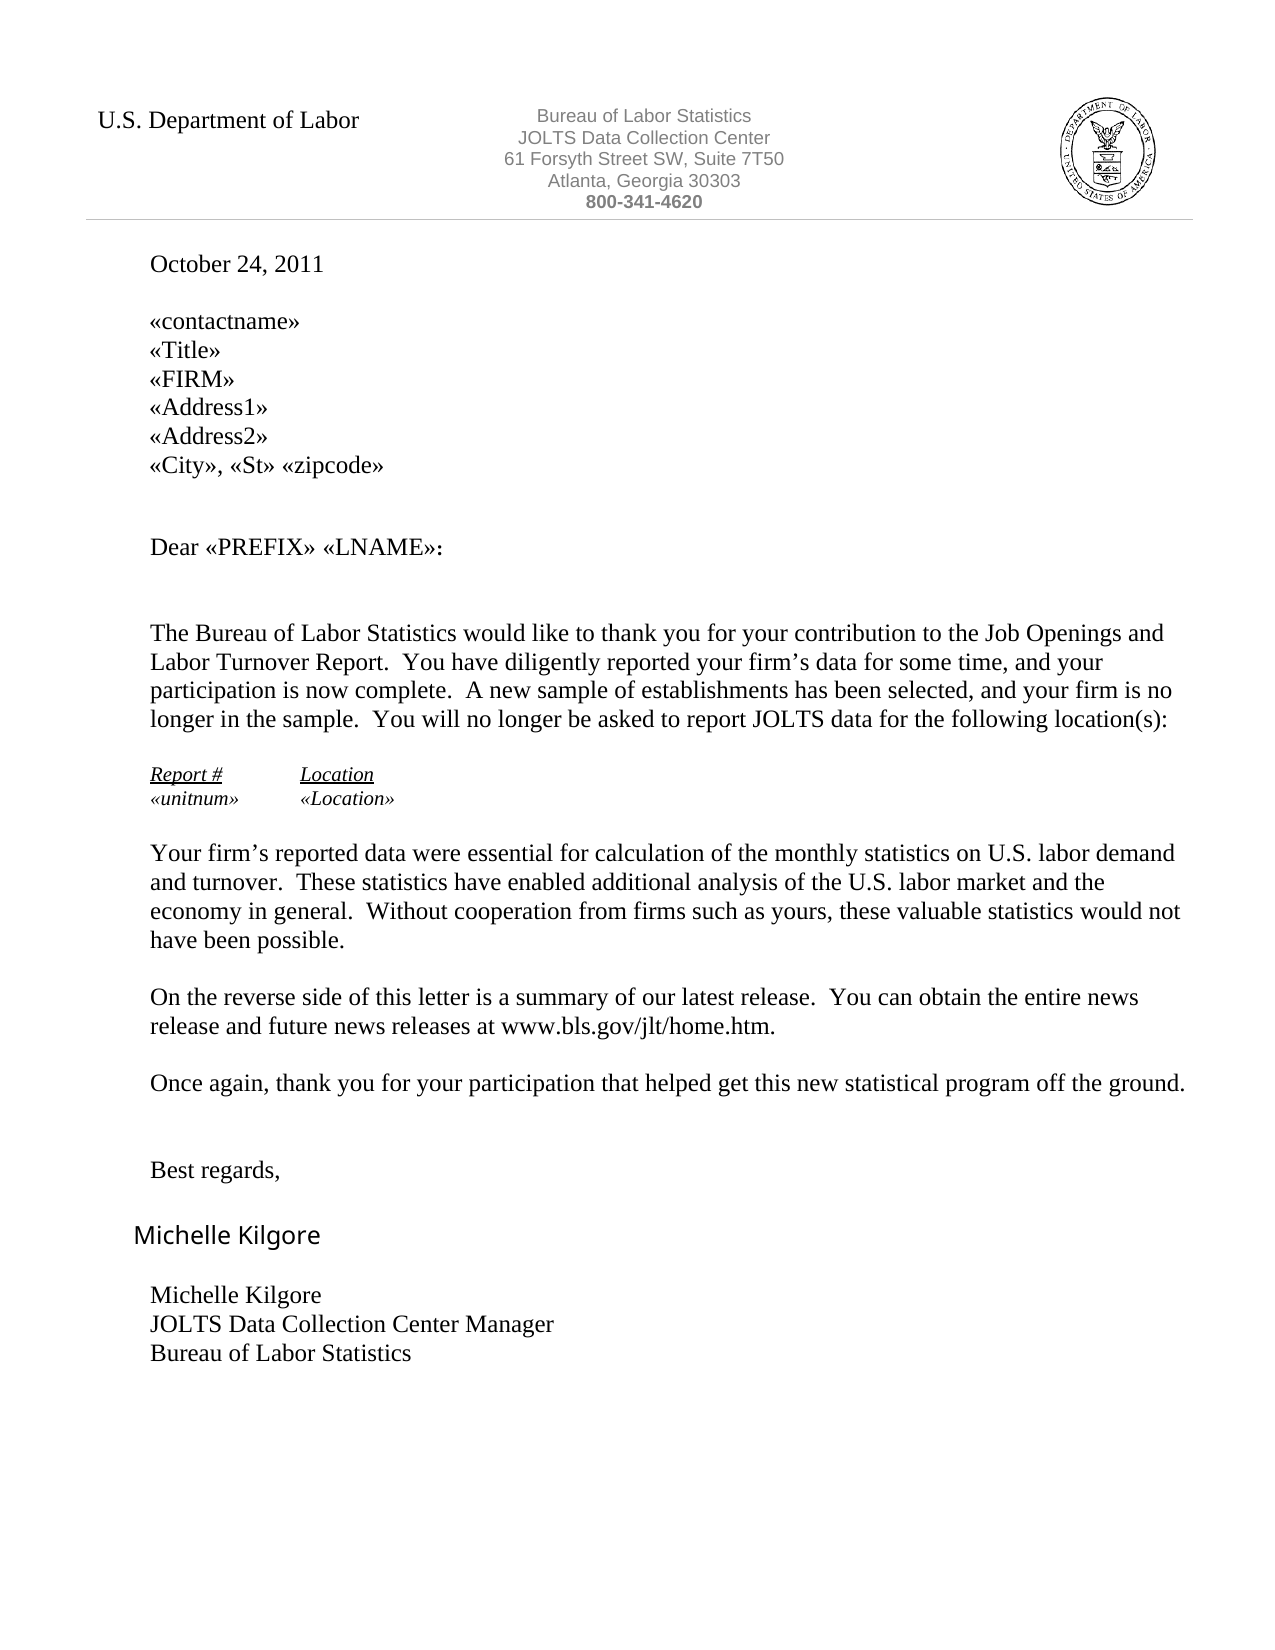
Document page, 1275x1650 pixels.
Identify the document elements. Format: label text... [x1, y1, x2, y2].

table_header [855, 105, 1192, 218]
text Your firm’s reported data were essential for calculation of the monthly statistics on labor demand and turnover. These statistics have enabled additional analysis of the labor market and the economy in general. Without cooperation from firms such as yours, these valuable statistics would not have been possible. [150, 838, 1200, 953]
subtitle October 24, 2011 [150, 249, 1200, 277]
text «Address1» [143, 392, 822, 421]
text Best regards, [75, 1155, 1200, 1183]
text Dear «PREFIX» «LNAME»: [150, 532, 1200, 560]
text «FIRM» [143, 364, 822, 392]
text Bureau of Labor Statistics [150, 1338, 1200, 1367]
text Michelle Kilgore [75, 1217, 1200, 1252]
text «unitnum» «Location» [150, 786, 1200, 810]
picture [1050, 94, 1164, 207]
text On the reverse side of this letter is a summary of our latest release. You can obtain the entire news release and future news releases at www.bls.gov/jlt/home.htm. [150, 982, 1200, 1040]
table_header Department of Labor [86, 105, 433, 218]
text JOLTS Data Collection Center Manager [150, 1309, 1200, 1338]
text «contactname» [143, 306, 822, 335]
text Michelle Kilgore [150, 1280, 1200, 1309]
text Report # Location [150, 762, 1200, 786]
text Once again, thank you for your participation that helped get this new statistical program off the ground. [150, 1068, 1200, 1097]
text «City», «St» «zipcode» [143, 450, 822, 479]
text «Address2» [143, 421, 822, 450]
text «Title» [143, 335, 822, 364]
table_header Bureau of Labor Statistics 30303 800-341-4620 [433, 105, 855, 218]
text The Bureau of Labor Statistics would like to thank you for your contribution to the Job Openings and Labor Turnover Report. You have diligently reported your firm’s data for some time, and your participation is now complete. A new sample of establishments has been selected, and your firm is no longer in the sample. You will no longer be asked to report JOLTS data for the following location(s): [150, 618, 1200, 733]
